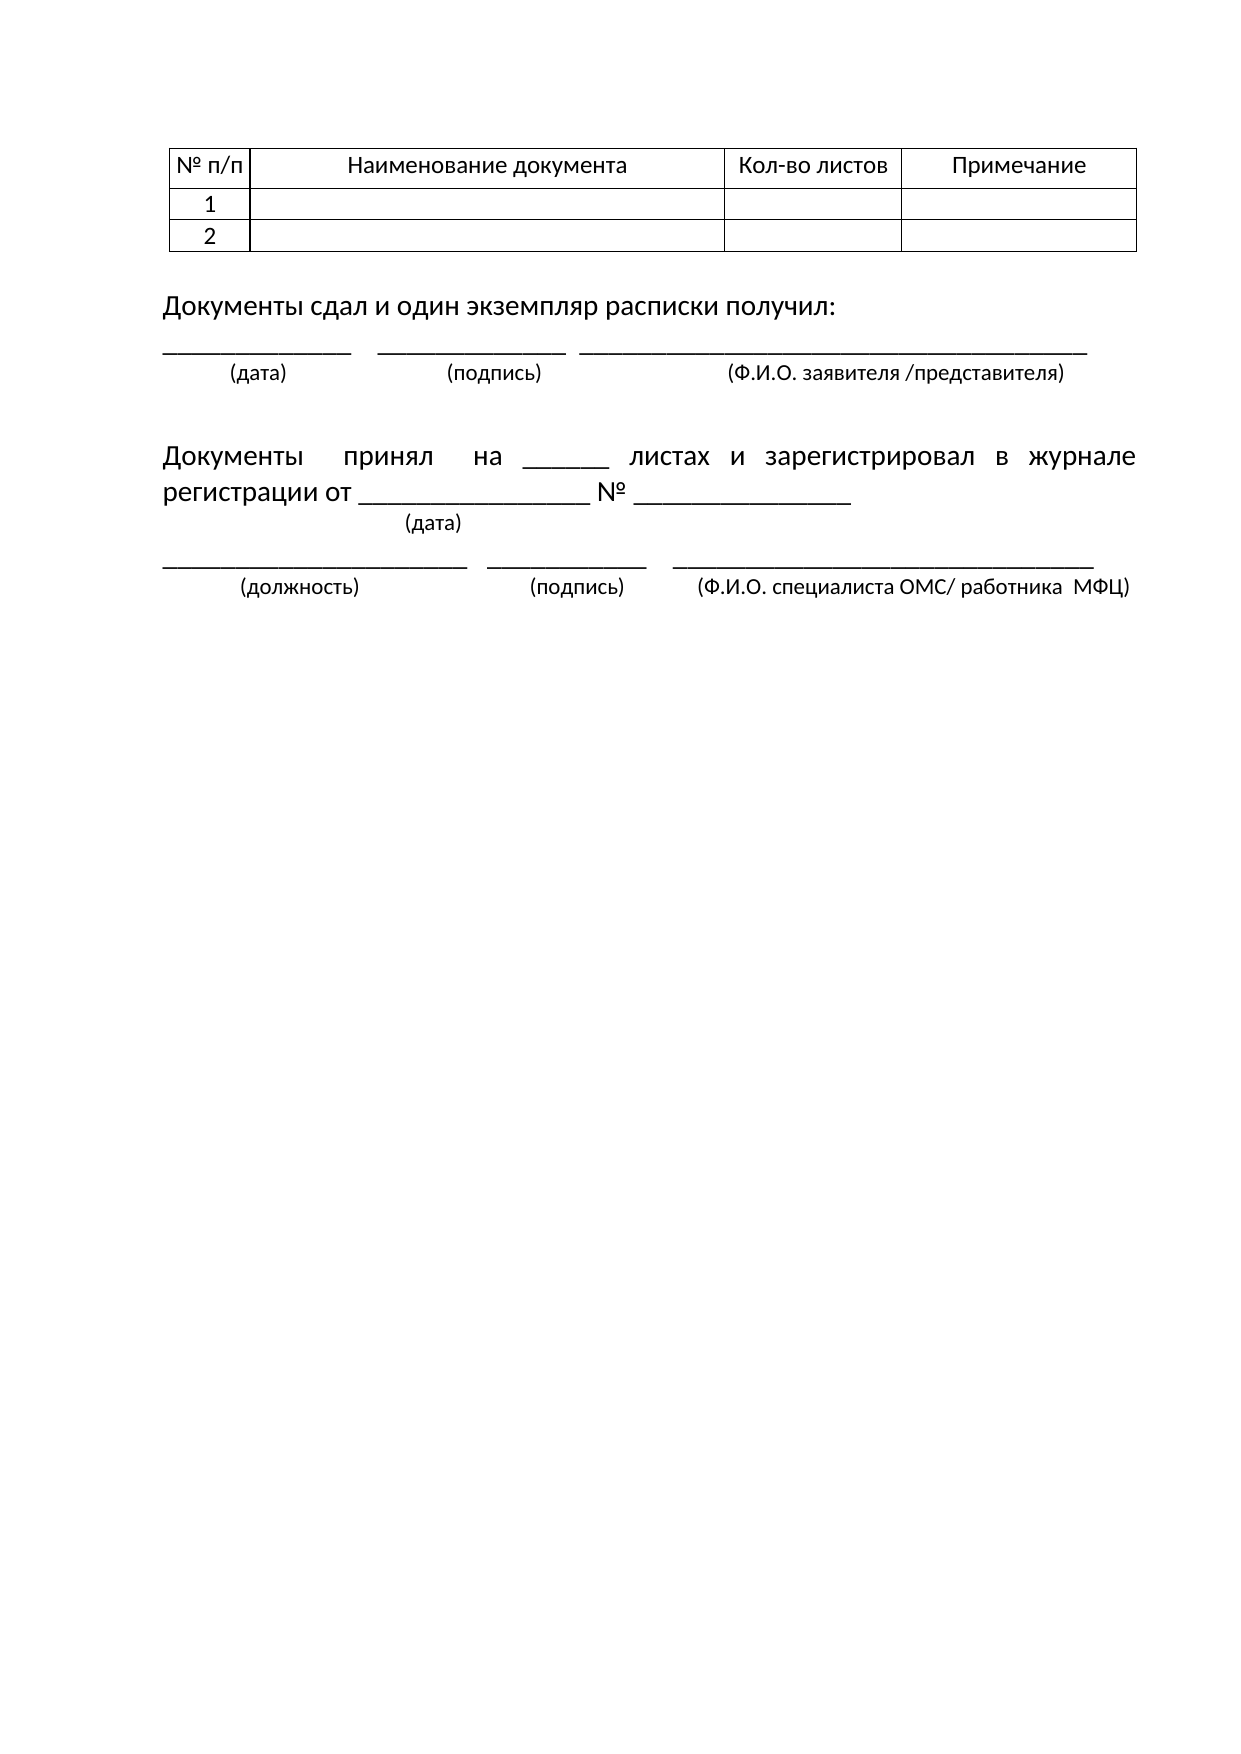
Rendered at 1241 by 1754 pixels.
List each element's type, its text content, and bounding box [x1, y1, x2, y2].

text Документы сдал и один экземпляр расписки получил: [162, 287, 1137, 323]
table_header Кол-во листов [725, 149, 901, 187]
table_cell [251, 220, 724, 251]
text (дата) [162, 508, 1137, 537]
text _____________________ ___________ _____________________________ [162, 537, 1137, 572]
text (должность) (подпись) (Ф.И.О. специалиста ОМС/ работника МФЦ) [162, 572, 1137, 600]
table_cell [251, 189, 724, 219]
table_cell [902, 189, 1136, 219]
text Документы принял на ______ листах и зарегистрировал в журнале регистрации от ________________ № _______________ [162, 437, 1137, 508]
table_header Примечание [902, 149, 1136, 187]
table_header Наименование документа [251, 149, 724, 187]
table_cell 2 [170, 220, 249, 251]
table_header № п/п [170, 149, 249, 187]
table_cell [725, 189, 901, 219]
text _____________ _____________ ___________________________________ [162, 323, 1137, 358]
table_cell [725, 220, 901, 251]
table_cell [902, 220, 1136, 251]
text (дата) (подпись) (Ф.И.О. заявителя /представителя) [162, 358, 1137, 386]
table_cell 1 [170, 189, 249, 219]
